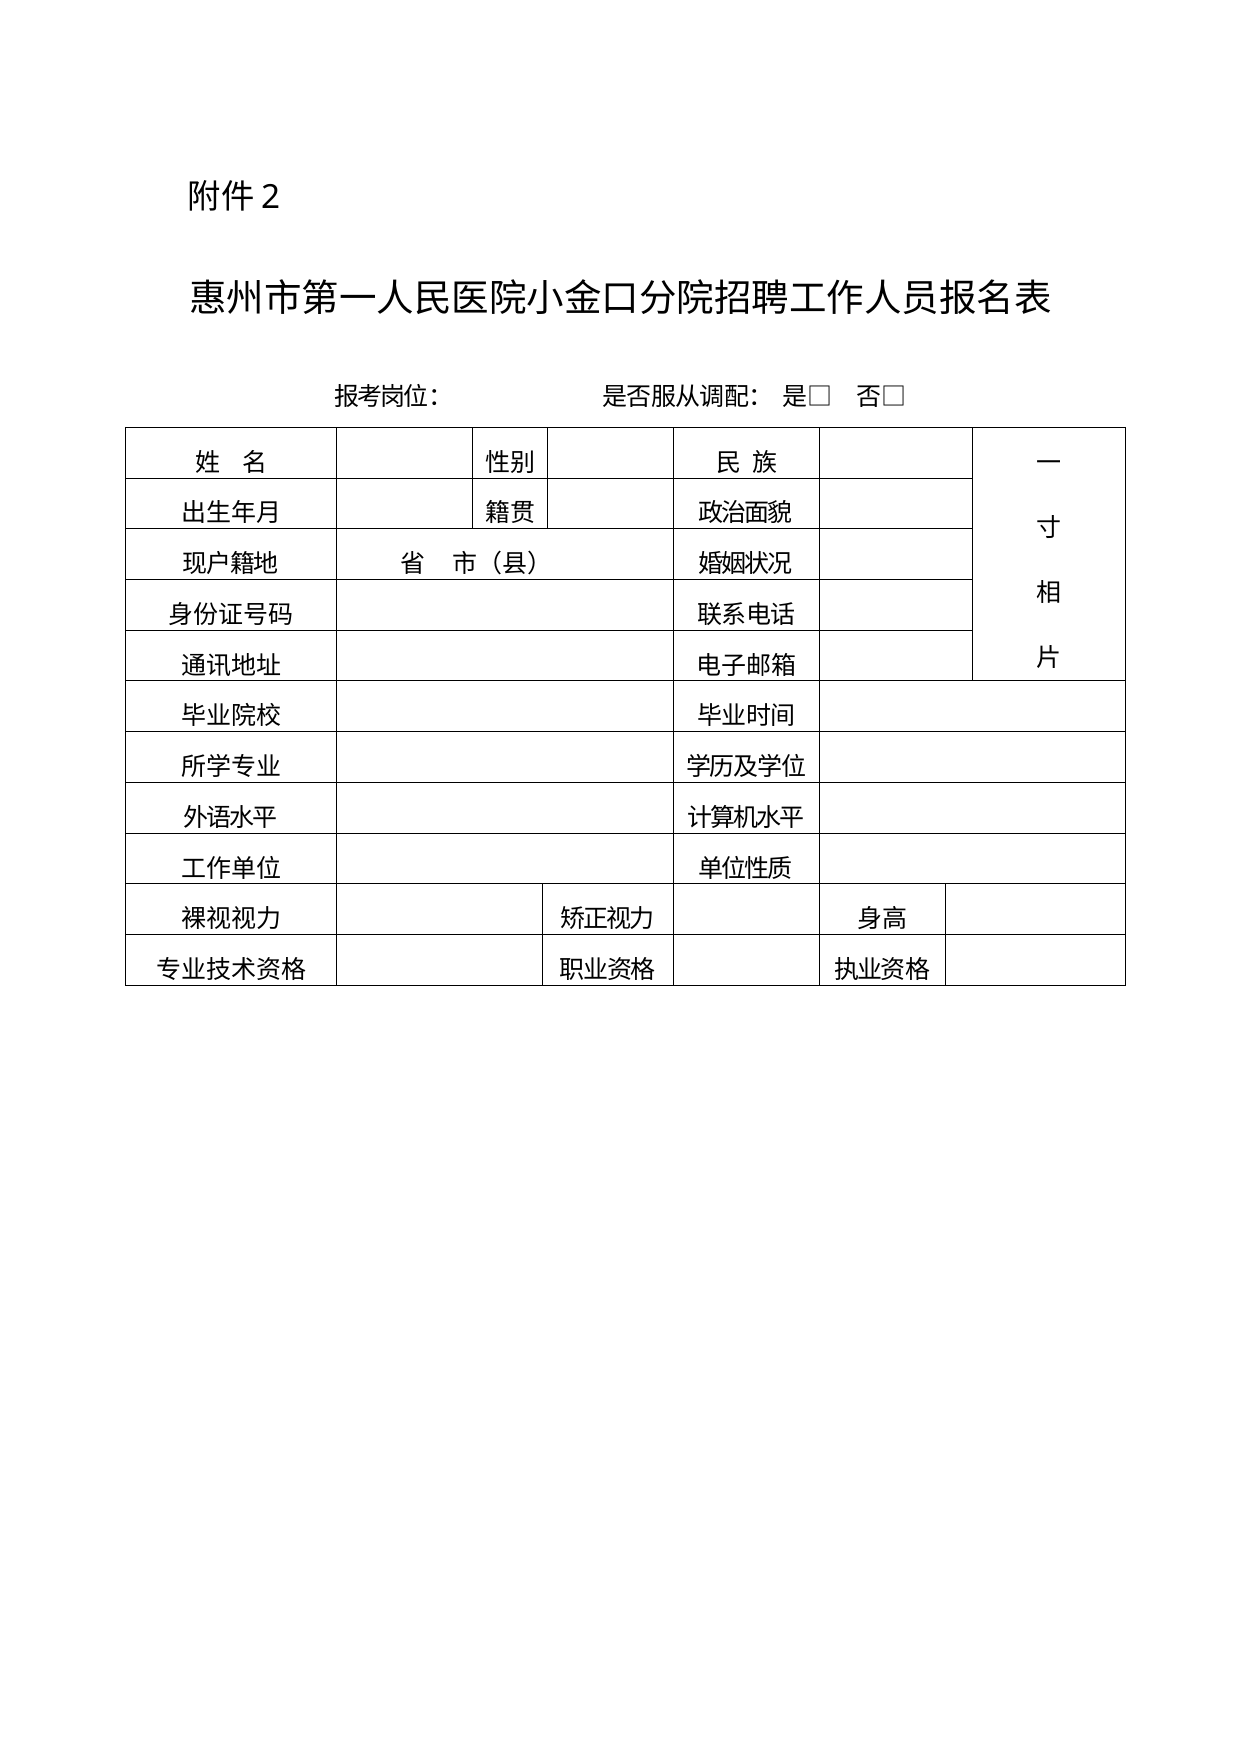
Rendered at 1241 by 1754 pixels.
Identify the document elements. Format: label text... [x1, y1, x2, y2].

table_cell 联系电话 [674, 580, 819, 630]
table_cell [820, 834, 1125, 883]
table_cell 矫正视力 [543, 884, 673, 934]
table_cell [337, 732, 673, 782]
table_cell 政治面貌 [674, 479, 819, 528]
table_cell [337, 631, 673, 680]
table_cell 身高 [820, 884, 945, 934]
table_cell [946, 884, 1125, 934]
table_cell [820, 580, 972, 630]
table_cell 籍贯 [473, 479, 547, 528]
table_cell [337, 681, 673, 731]
table_cell [337, 884, 542, 934]
text 附件2 [187, 162, 1053, 227]
table_cell 现户籍地 [126, 529, 336, 579]
table_cell 学历及学位 [674, 732, 819, 782]
table_cell 裸视视力 [126, 884, 336, 934]
table_header 民 族 [674, 428, 819, 477]
table_cell 专业技术资格 [126, 935, 336, 985]
table_cell 职业资格 [543, 935, 673, 985]
table_cell [337, 580, 673, 630]
table_cell 婚姻状况 [674, 529, 819, 579]
table_header 性别 [473, 428, 547, 477]
table_cell [337, 834, 673, 883]
table_cell 工作单位 [126, 834, 336, 883]
table_header 姓 名 [126, 428, 336, 477]
table_cell 毕业院校 [126, 681, 336, 731]
table_header [820, 428, 972, 477]
table_cell 身份证号码 [126, 580, 336, 630]
subtitle 惠州市第一人民医院小金口分院招聘工作人员报名表 [187, 262, 1053, 327]
table_header [337, 428, 472, 477]
table_cell [337, 935, 542, 985]
table_cell [820, 681, 1125, 731]
table_cell 出生年月 [126, 479, 336, 528]
table_cell 通讯地址 [126, 631, 336, 680]
table_cell [820, 783, 1125, 833]
table_cell [820, 479, 972, 528]
table_cell 计算机水平 [674, 783, 819, 833]
table_cell [946, 935, 1125, 985]
table_header [548, 428, 673, 477]
table_cell 毕业时间 [674, 681, 819, 731]
table_cell 外语水平 [126, 783, 336, 833]
table_cell [674, 884, 819, 934]
table_cell 执业资格 [820, 935, 945, 985]
text 报考岗位： 是否服从调配： 是□ 否□ [187, 362, 1053, 427]
table_cell [337, 479, 472, 528]
table_cell [548, 479, 673, 528]
table_cell [820, 631, 972, 680]
table_cell 电子邮箱 [674, 631, 819, 680]
table_cell 所学专业 [126, 732, 336, 782]
table_cell [674, 935, 819, 985]
table_cell 单位性质 [674, 834, 819, 883]
table_cell [820, 732, 1125, 782]
table_cell 省 市（县） [337, 529, 673, 579]
table_cell [820, 529, 972, 579]
table_header 一 寸 相 片 [973, 428, 1125, 680]
table_cell [337, 783, 673, 833]
